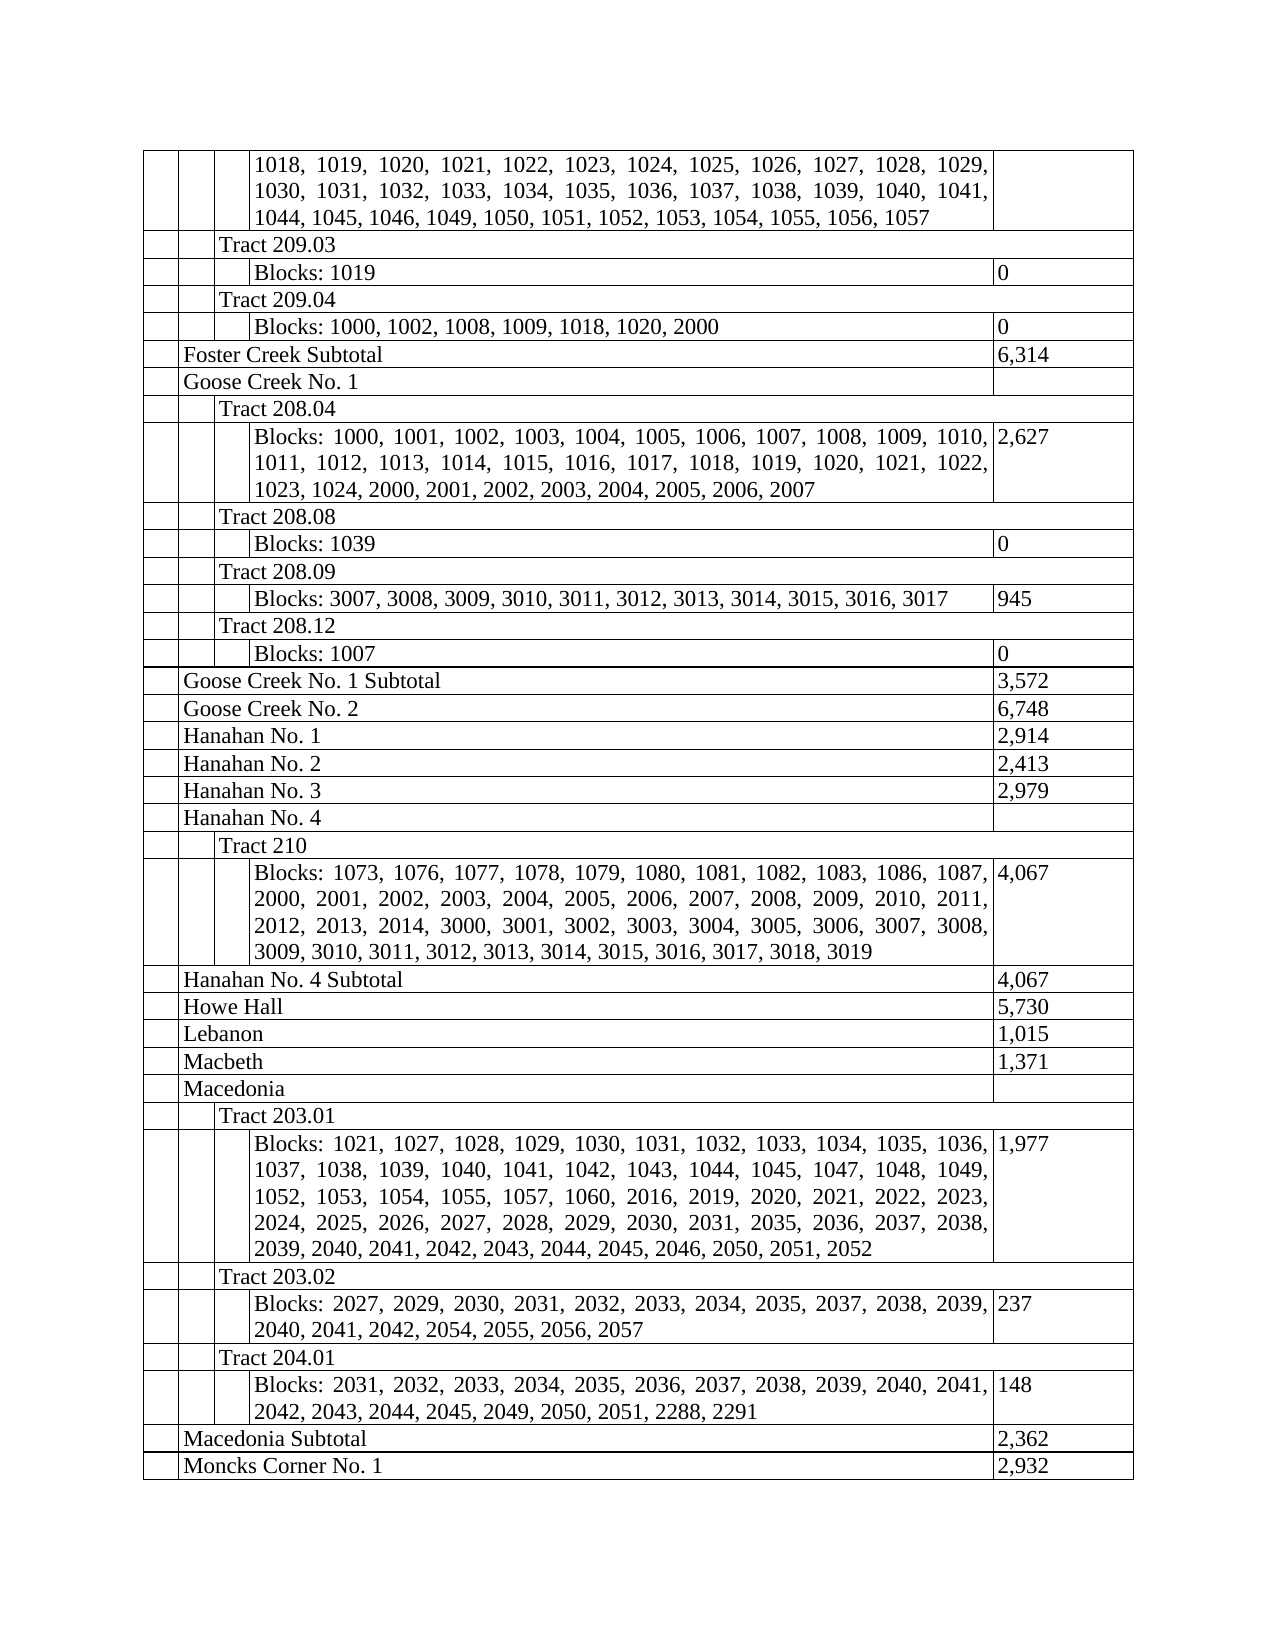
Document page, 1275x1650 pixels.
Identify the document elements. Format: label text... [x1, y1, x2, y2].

table_cell [994, 804, 1133, 831]
table_cell [144, 859, 178, 964]
table_cell [179, 259, 214, 285]
table_cell 2,362 [994, 1425, 1133, 1451]
table_cell 1,977 [994, 1130, 1133, 1262]
table_cell [144, 993, 178, 1019]
table_cell Tract 210 [215, 832, 1133, 858]
table_cell Macedonia Subtotal [179, 1425, 993, 1451]
table_cell Hanahan No. 4 Subtotal [179, 966, 993, 992]
table_cell [179, 231, 214, 257]
table_cell [179, 585, 214, 612]
table_cell 5,730 [994, 993, 1133, 1019]
table_cell 3,572 [994, 668, 1133, 694]
table_cell [144, 613, 178, 639]
table_cell [215, 859, 249, 964]
table_cell Goose Creek No. 1 Subtotal [179, 668, 993, 694]
table_cell [144, 1371, 178, 1424]
table_cell [144, 668, 178, 694]
table_cell [144, 231, 178, 257]
table_cell [179, 503, 214, 529]
table_cell Tract 203.01 [215, 1103, 1133, 1129]
table_cell [215, 530, 249, 557]
table_cell [179, 613, 214, 639]
table_cell [179, 423, 214, 502]
table_cell [144, 1048, 178, 1074]
table_cell Blocks: 3007, 3008, 3009, 3010, 3011, 3012, 3013, 3014, 3015, 3016, 3017 [250, 585, 993, 612]
table_cell [179, 1290, 214, 1343]
table_cell 4,704 [994, 151, 1133, 230]
table_cell [179, 1103, 214, 1129]
table_cell [215, 1130, 249, 1262]
table_cell [215, 259, 249, 285]
table_cell [179, 832, 214, 858]
table_cell [144, 1290, 178, 1343]
table_cell 2,979 [994, 777, 1133, 803]
table_cell Blocks: 1000, 1001, 1002, 1003, 1004, 1005, 1006, 1007, 1008, 1009, 1010, 1011, 1012, 1013, 1014, 1015, 1016, 1017, 1018, 1019, 1020, 1021, 1022, 1023, 1024, 2000, 2001, 2002, 2003, 2004, 2005, 2006, 2007 [250, 423, 993, 502]
table_cell 6,314 [994, 341, 1133, 367]
table_cell Tract 208.12 [215, 613, 1133, 639]
table_cell [144, 286, 178, 312]
table_cell Tract 208.08 [215, 503, 1133, 529]
table_cell 2,932 [994, 1453, 1133, 1479]
table_cell Blocks: 1007 [250, 640, 993, 666]
table_cell Blocks: 1073, 1076, 1077, 1078, 1079, 1080, 1081, 1082, 1083, 1086, 1087, 2000, 2001, 2002, 2003, 2004, 2005, 2006, 2007, 2008, 2009, 2010, 2011, 2012, 2013, 2014, 3000, 3001, 3002, 3003, 3004, 3005, 3006, 3007, 3008, 3009, 3010, 3011, 3012, 3013, 3014, 3015, 3016, 3017, 3018, 3019 [250, 859, 993, 964]
table_cell [144, 804, 178, 831]
table_cell [144, 151, 178, 230]
table_cell [179, 640, 214, 666]
table_cell [144, 750, 178, 776]
table_cell Blocks: 2027, 2029, 2030, 2031, 2032, 2033, 2034, 2035, 2037, 2038, 2039, 2040, 2041, 2042, 2054, 2055, 2056, 2057 [250, 1290, 993, 1343]
table_cell 945 [994, 585, 1133, 612]
table_cell [144, 1453, 178, 1479]
table_cell [215, 640, 249, 666]
table_cell [144, 695, 178, 721]
table_cell 237 [994, 1290, 1133, 1343]
table_cell [179, 286, 214, 312]
table_cell [144, 368, 178, 394]
table_cell 148 [994, 1371, 1133, 1424]
table_cell [144, 341, 178, 367]
table_cell [144, 558, 178, 584]
table_cell 0 [994, 313, 1133, 340]
table_cell Howe Hall [179, 993, 993, 1019]
table_cell [144, 777, 178, 803]
table_cell Macedonia [179, 1075, 993, 1102]
table_cell [179, 396, 214, 422]
table_cell Goose Creek No. 2 [179, 695, 993, 721]
table_cell [215, 1371, 249, 1424]
table_cell [994, 368, 1133, 394]
table_cell [179, 1263, 214, 1289]
table_cell Blocks: 2031, 2032, 2033, 2034, 2035, 2036, 2037, 2038, 2039, 2040, 2041, 2042, 2043, 2044, 2045, 2049, 2050, 2051, 2288, 2291 [250, 1371, 993, 1424]
table_cell [144, 832, 178, 858]
table_cell [144, 966, 178, 992]
table_cell [144, 259, 178, 285]
table_cell Blocks: 1019 [250, 259, 993, 285]
table_cell [144, 530, 178, 557]
table_cell Hanahan No. 1 [179, 722, 993, 748]
table_cell 2,914 [994, 722, 1133, 748]
table_cell 4,067 [994, 859, 1133, 964]
table_cell 0 [994, 530, 1133, 557]
table_cell [179, 1344, 214, 1370]
table_cell [144, 396, 178, 422]
table_cell 6,748 [994, 695, 1133, 721]
table_cell [144, 1130, 178, 1262]
table_cell [179, 558, 214, 584]
table_cell Blocks: 1000, 1002, 1008, 1009, 1018, 1020, 2000 [250, 313, 993, 340]
table_cell Tract 208.04 [215, 396, 1133, 422]
table_cell [215, 1290, 249, 1343]
table_cell [179, 1130, 214, 1262]
table_cell Blocks: 1039 [250, 530, 993, 557]
table_cell 0 [994, 640, 1133, 666]
table_cell [144, 1344, 178, 1370]
table_cell [144, 722, 178, 748]
table_cell Foster Creek Subtotal [179, 341, 993, 367]
table_cell 1,015 [994, 1020, 1133, 1047]
table_cell [179, 859, 214, 964]
table_cell Hanahan No. 2 [179, 750, 993, 776]
table_cell [144, 640, 178, 666]
table_cell Tract 209.03 [215, 231, 1133, 257]
table_cell [144, 585, 178, 612]
table_cell [215, 423, 249, 502]
table_cell 2,627 [994, 423, 1133, 502]
table_cell [144, 313, 178, 340]
table_cell [179, 530, 214, 557]
table_cell [179, 313, 214, 340]
table_cell Moncks Corner No. 1 [179, 1453, 993, 1479]
table_cell [144, 503, 178, 529]
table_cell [250, 151, 993, 230]
table_cell Goose Creek No. 1 [179, 368, 993, 394]
table_cell 2,413 [994, 750, 1133, 776]
table_cell [215, 313, 249, 340]
table_cell 1,371 [994, 1048, 1133, 1074]
table_cell Hanahan No. 3 [179, 777, 993, 803]
table_cell [179, 1371, 214, 1424]
table_cell [144, 1263, 178, 1289]
table_cell [144, 1075, 178, 1102]
table_cell 0 [994, 259, 1133, 285]
table_cell Tract 204.01 [215, 1344, 1133, 1370]
table_cell [215, 151, 249, 230]
table_cell [215, 585, 249, 612]
table_cell [144, 423, 178, 502]
table_cell Blocks: 1021, 1027, 1028, 1029, 1030, 1031, 1032, 1033, 1034, 1035, 1036, 1037, 1038, 1039, 1040, 1041, 1042, 1043, 1044, 1045, 1047, 1048, 1049, 1052, 1053, 1054, 1055, 1057, 1060, 2016, 2019, 2020, 2021, 2022, 2023, 2024, 2025, 2026, 2027, 2028, 2029, 2030, 2031, 2035, 2036, 2037, 2038, 2039, 2040, 2041, 2042, 2043, 2044, 2045, 2046, 2050, 2051, 2052 [250, 1130, 993, 1262]
table_cell 4,067 [994, 966, 1133, 992]
table_cell [144, 1425, 178, 1451]
table_cell [144, 1020, 178, 1047]
table_cell [144, 1103, 178, 1129]
table_cell [994, 1075, 1133, 1102]
table_cell Hanahan No. 4 [179, 804, 993, 831]
table_cell Tract 203.02 [215, 1263, 1133, 1289]
table_cell Macbeth [179, 1048, 993, 1074]
table_cell [179, 151, 214, 230]
table_cell Tract 209.04 [215, 286, 1133, 312]
table_cell Tract 208.09 [215, 558, 1133, 584]
table_cell Lebanon [179, 1020, 993, 1047]
